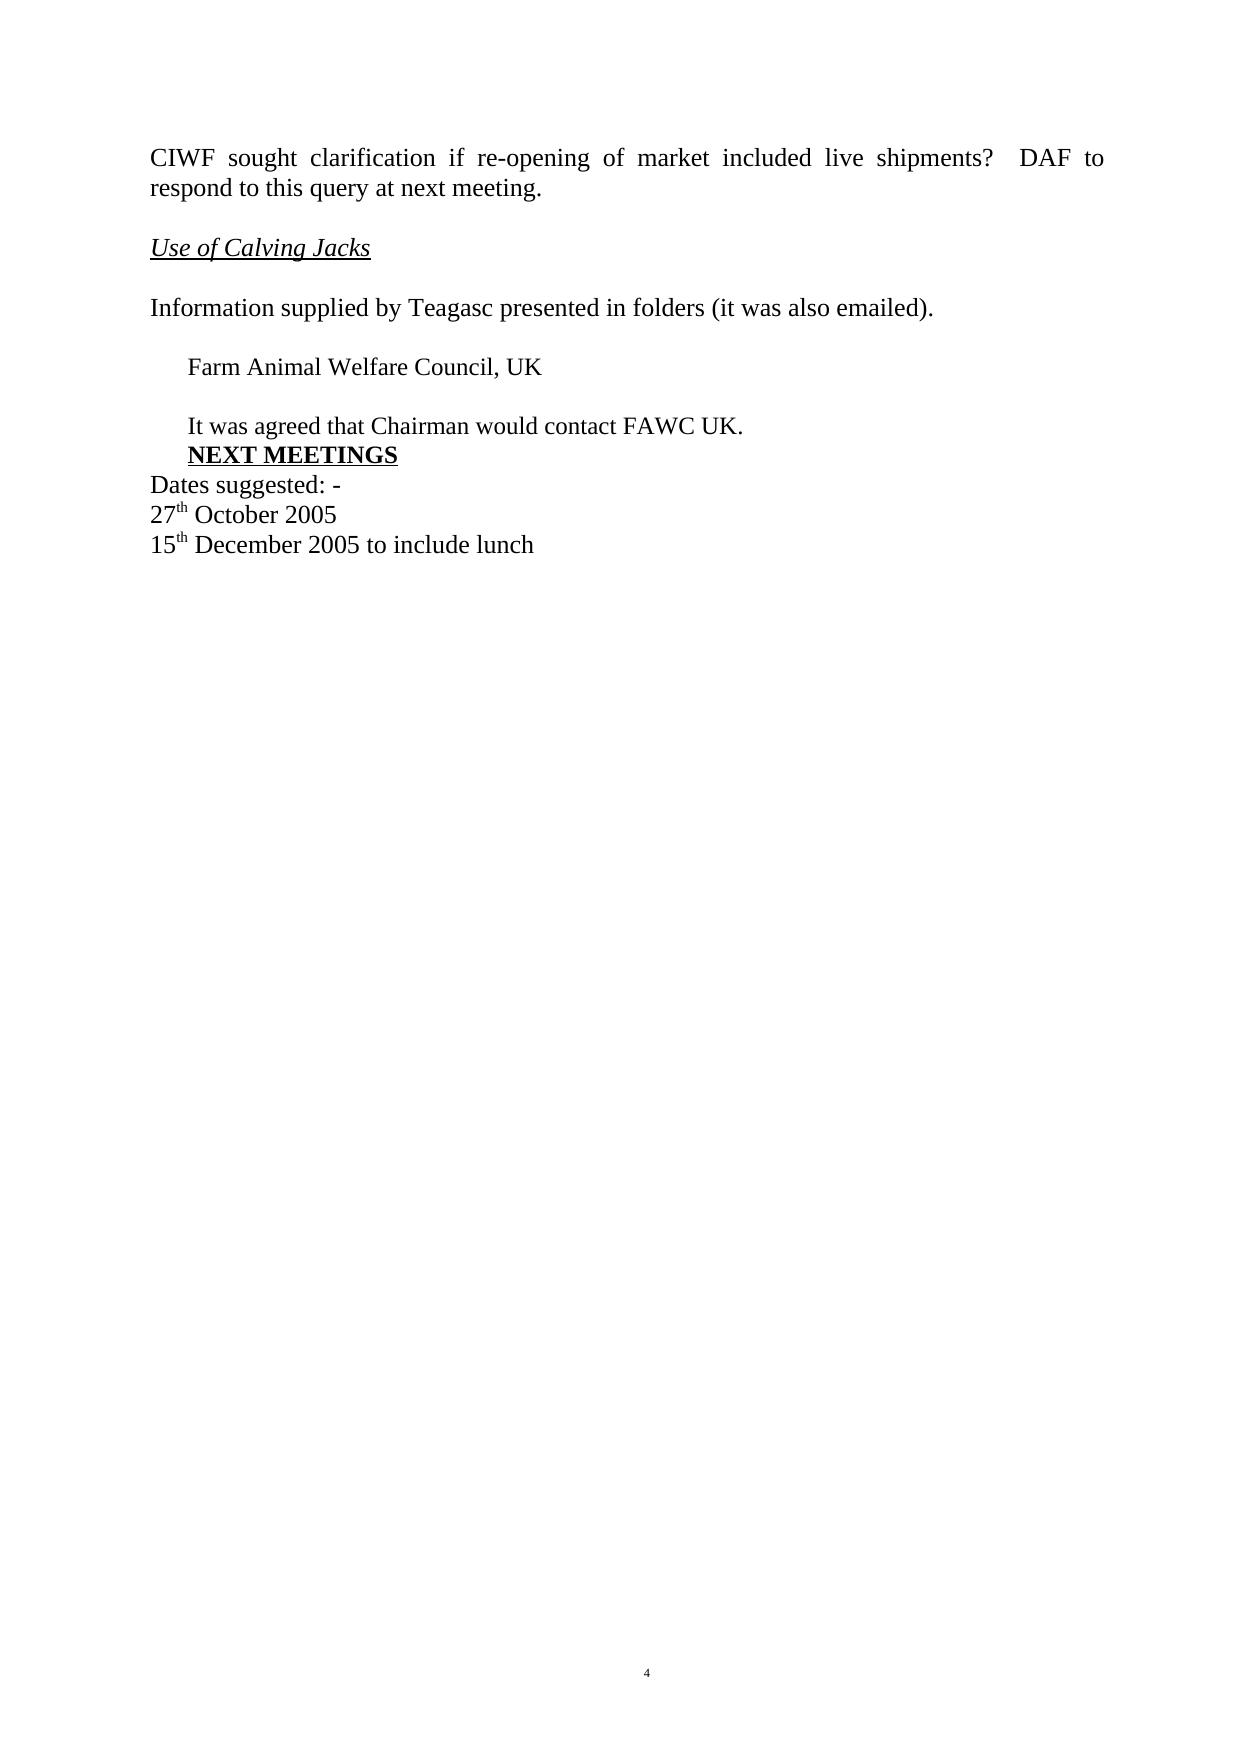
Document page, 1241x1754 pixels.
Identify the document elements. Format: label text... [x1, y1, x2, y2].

text Farm Animal Welfare Council, UK [187, 352, 1106, 381]
text Information supplied by Teagasc presented in folders (it was also emailed). [150, 292, 1106, 322]
text Dates suggested: - [150, 469, 1106, 499]
text Use of Calving Jacks [150, 232, 1106, 262]
text It was agreed that Chairman would contact FAWC UK. [187, 411, 1106, 440]
text 27th October 2005 [150, 499, 1106, 529]
text 15th December 2005 to include lunch [150, 529, 1106, 559]
text CIWF sought clarification if re-opening of market included live shipments? DAF to respond to this query at next meeting. [150, 142, 1106, 202]
subtitle NEXT MEETINGS [187, 440, 1106, 469]
